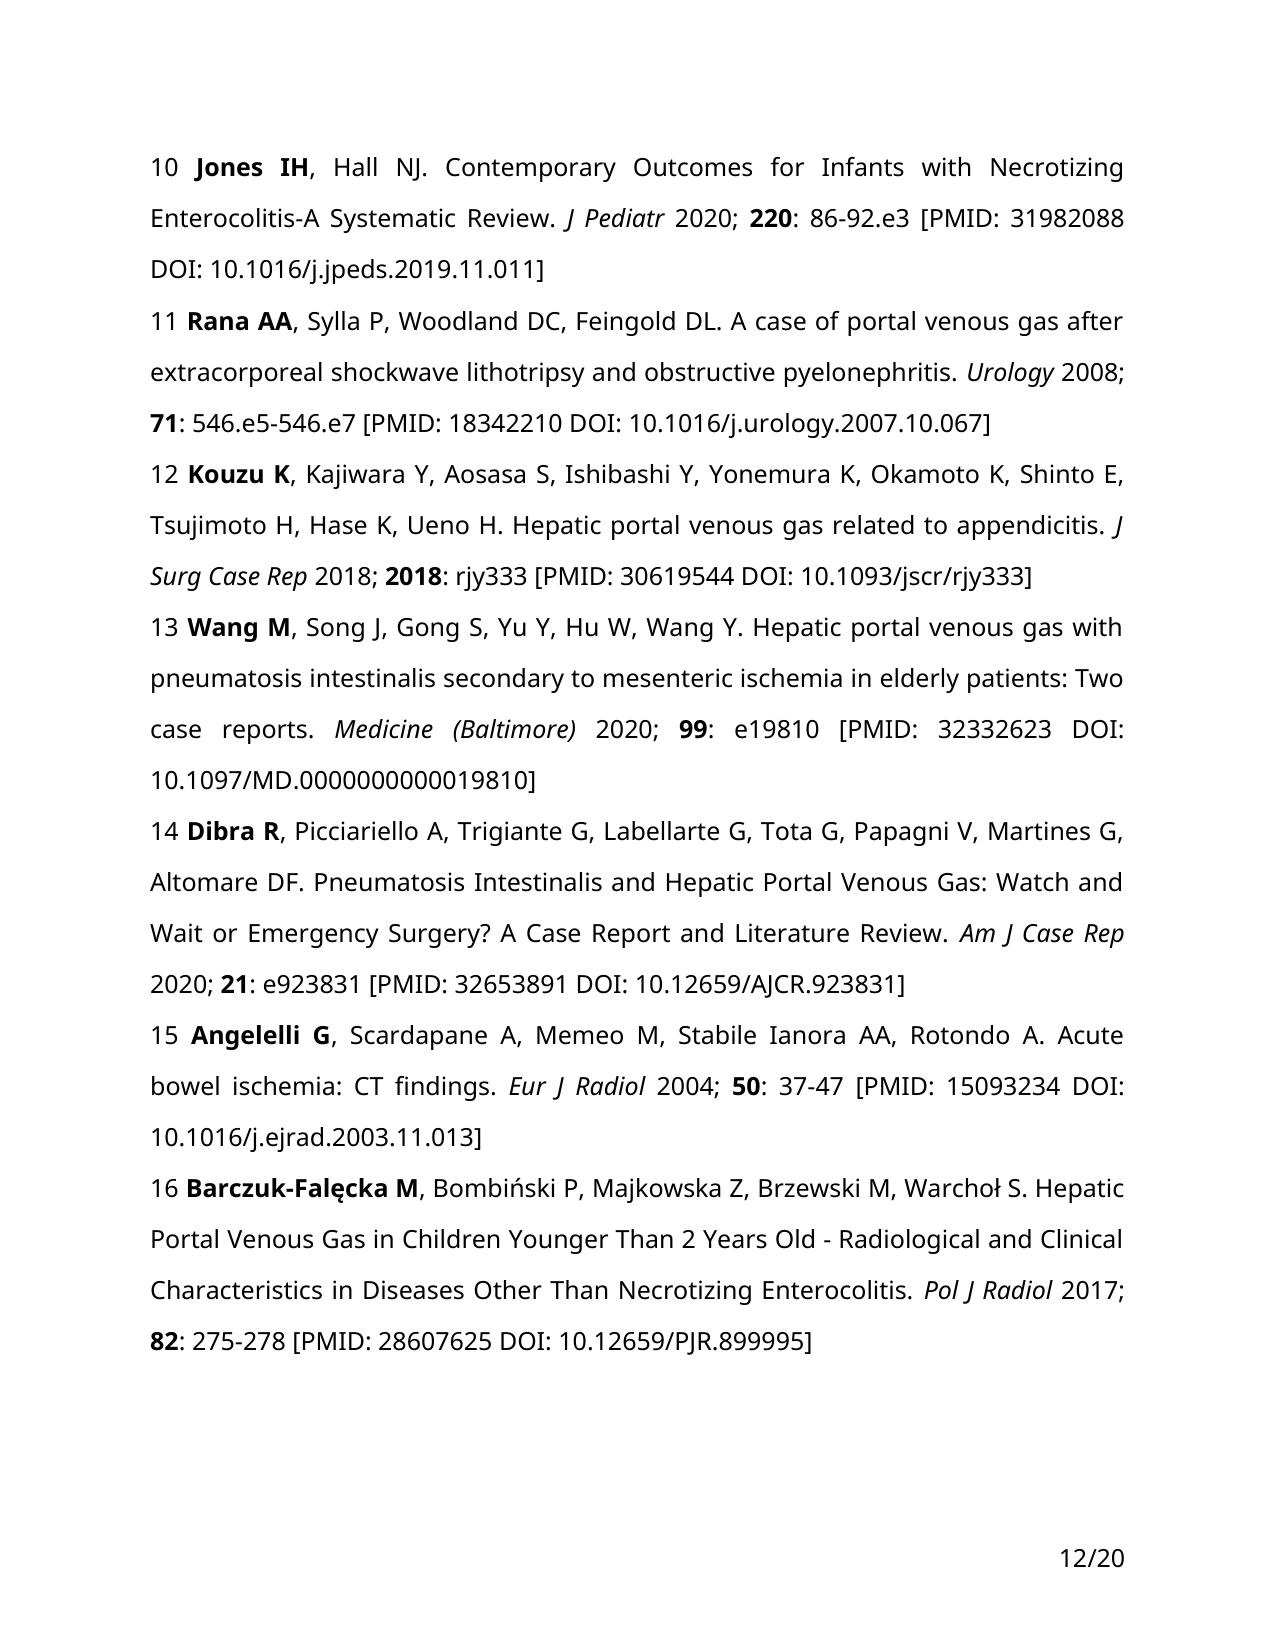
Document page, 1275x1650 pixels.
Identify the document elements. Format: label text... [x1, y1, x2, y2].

text 12 Kouzu K, Kajiwara Y, Aosasa S, Ishibashi Y, Yonemura K, Okamoto K, Shinto E, Tsujimoto H, Hase K, Ueno H. Hepatic portal venous gas related to appendicitis. J Surg Case Rep 2018; 2018: rjy333 [PMID: 30619544 DOI: 10.1093/jscr/rjy333] [150, 456, 1125, 592]
text 10 Jones IH, Hall NJ. Contemporary Outcomes for Infants with Necrotizing Enterocolitis-A Systematic Review. J Pediatr 2020; 220: 86-92.e3 [PMID: 31982088 DOI: 10.1016/j.jpeds.2019.11.011] [150, 150, 1125, 286]
text 16 Barczuk-Falęcka M, Bombiński P, Majkowska Z, Brzewski M, Warchoł S. Hepatic Portal Venous Gas in Children Younger Than 2 Years Old - Radiological and Clinical Characteristics in Diseases Other Than Necrotizing Enterocolitis. Pol J Radiol 2017; 82: 275-278 [PMID: 28607625 DOI: 10.12659/PJR.899995] [150, 1171, 1125, 1358]
text 13 Wang M, Song J, Gong S, Yu Y, Hu W, Wang Y. Hepatic portal venous gas with pneumatosis intestinalis secondary to mesenteric ischemia in elderly patients: Two case reports. Medicine (Baltimore) 2020; 99: e19810 [PMID: 32332623 DOI: 10.1097/MD.0000000000019810] [150, 609, 1125, 797]
text 15 Angelelli G, Scardapane A, Memeo M, Stabile Ianora AA, Rotondo A. Acute bowel ischemia: CT findings. Eur J Radiol 2004; 50: 37-47 [PMID: 15093234 DOI: 10.1016/j.ejrad.2003.11.013] [150, 1018, 1125, 1154]
text 11 Rana AA, Sylla P, Woodland DC, Feingold DL. A case of portal venous gas after extracorporeal shockwave lithotripsy and obstructive pyelonephritis. Urology 2008; 71: 546.e5-546.e7 [PMID: 18342210 DOI: 10.1016/j.urology.2007.10.067] [150, 303, 1125, 439]
text 14 Dibra R, Picciariello A, Trigiante G, Labellarte G, Tota G, Papagni V, Martines G, Altomare DF. Pneumatosis Intestinalis and Hepatic Portal Venous Gas: Watch and Wait or Emergency Surgery? A Case Report and Literature Review. Am J Case Rep 2020; 21: e923831 [PMID: 32653891 DOI: 10.12659/AJCR.923831] [150, 813, 1125, 1001]
